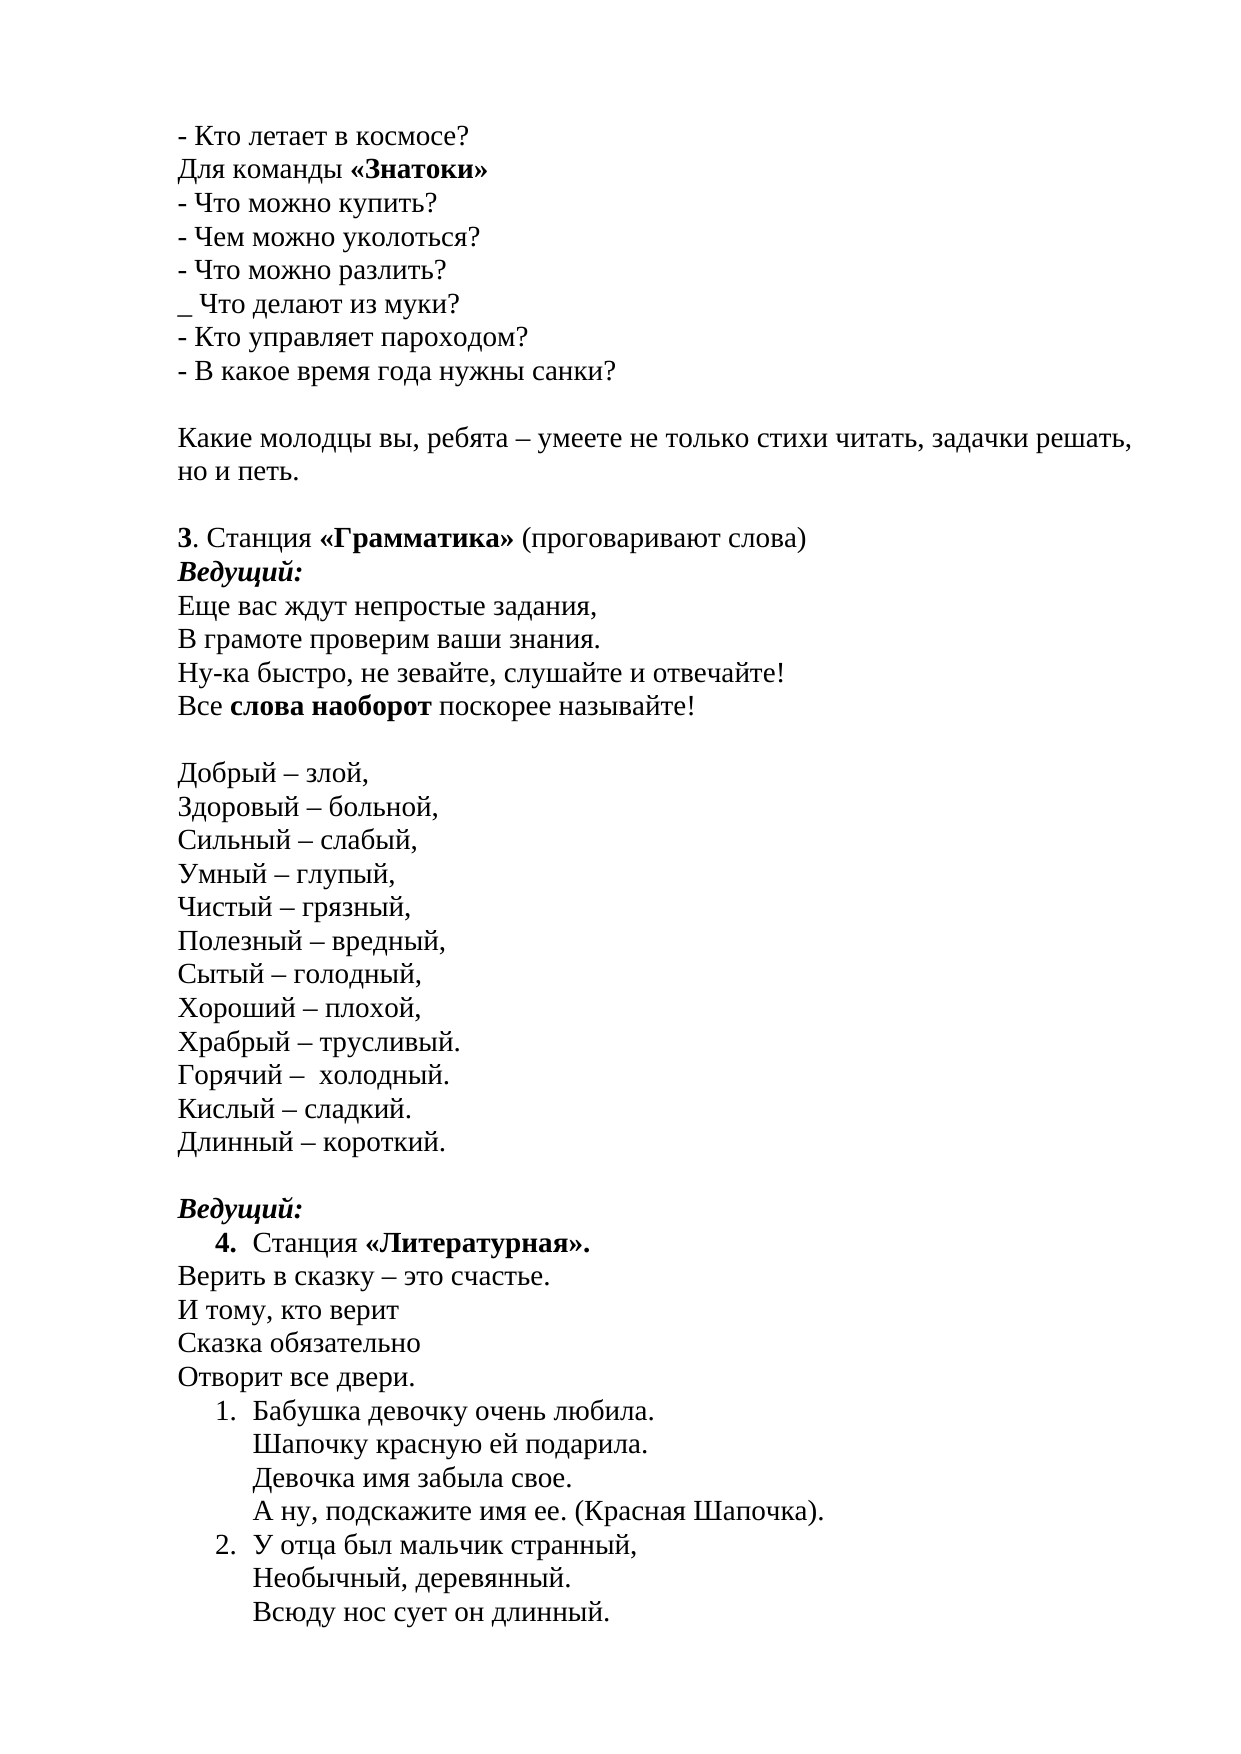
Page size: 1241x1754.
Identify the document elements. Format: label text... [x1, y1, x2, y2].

list Станция «Литературная». [215, 1225, 1152, 1258]
text Еще вас ждут непростые задания, [177, 588, 1152, 621]
text _ Что делают из муки? [177, 286, 1152, 319]
text Отворит все двери. [177, 1359, 1152, 1393]
text В грамоте проверим ваши знания. [177, 621, 1152, 655]
text - В какое время года нужны санки? [177, 353, 1152, 386]
text Все слова наоборот поскорее называйте! [177, 688, 1152, 722]
text Полезный – вредный, [177, 923, 1152, 957]
text Сытый – голодный, [177, 957, 1152, 990]
text Хороший – плохой, [177, 990, 1152, 1024]
text - Что можно разлить? [177, 252, 1152, 286]
text Чистый – грязный, [177, 889, 1152, 923]
text Всюду нос сует он длинный. [252, 1594, 1152, 1627]
text Здоровый – больной, [177, 789, 1152, 822]
text - Кто летает в космосе? [177, 118, 1152, 152]
text Сказка обязательно [177, 1326, 1152, 1359]
text А ну, подскажите имя ее. (Красная Шапочка). [252, 1493, 1152, 1527]
text Ведущий: [177, 554, 1152, 588]
text Сильный – слабый, [177, 822, 1152, 856]
text Шапочку красную ей подарила. [252, 1426, 1152, 1460]
text - Чем можно уколоться? [177, 219, 1152, 252]
text - Кто управляет пароходом? [177, 319, 1152, 353]
text И тому, кто верит [177, 1292, 1152, 1326]
text Храбрый – трусливый. [177, 1024, 1152, 1057]
list У отца был мальчик странный, [215, 1527, 1152, 1560]
text Ведущий: [177, 1191, 1152, 1225]
text Верить в сказку – это счастье. [177, 1258, 1152, 1292]
text Девочка имя забыла свое. [252, 1460, 1152, 1493]
text Умный – глупый, [177, 856, 1152, 889]
list Бабушка девочку очень любила. [215, 1393, 1152, 1426]
text Ну-ка быстро, не зевайте, слушайте и отвечайте! [177, 655, 1152, 688]
text Для команды «Знатоки» [177, 152, 1152, 185]
text Кислый – сладкий. [177, 1091, 1152, 1124]
text Необычный, деревянный. [252, 1560, 1152, 1594]
text Горячий – холодный. [177, 1057, 1152, 1091]
text Длинный – короткий. [177, 1124, 1152, 1158]
text Добрый – злой, [177, 755, 1152, 789]
text - Что можно купить? [177, 185, 1152, 219]
text Какие молодцы вы, ребята – умеете не только стихи читать, задачки решать, но и петь. [177, 420, 1152, 487]
text 3. Станция «Грамматика» (проговаривают слова) [177, 521, 1152, 554]
